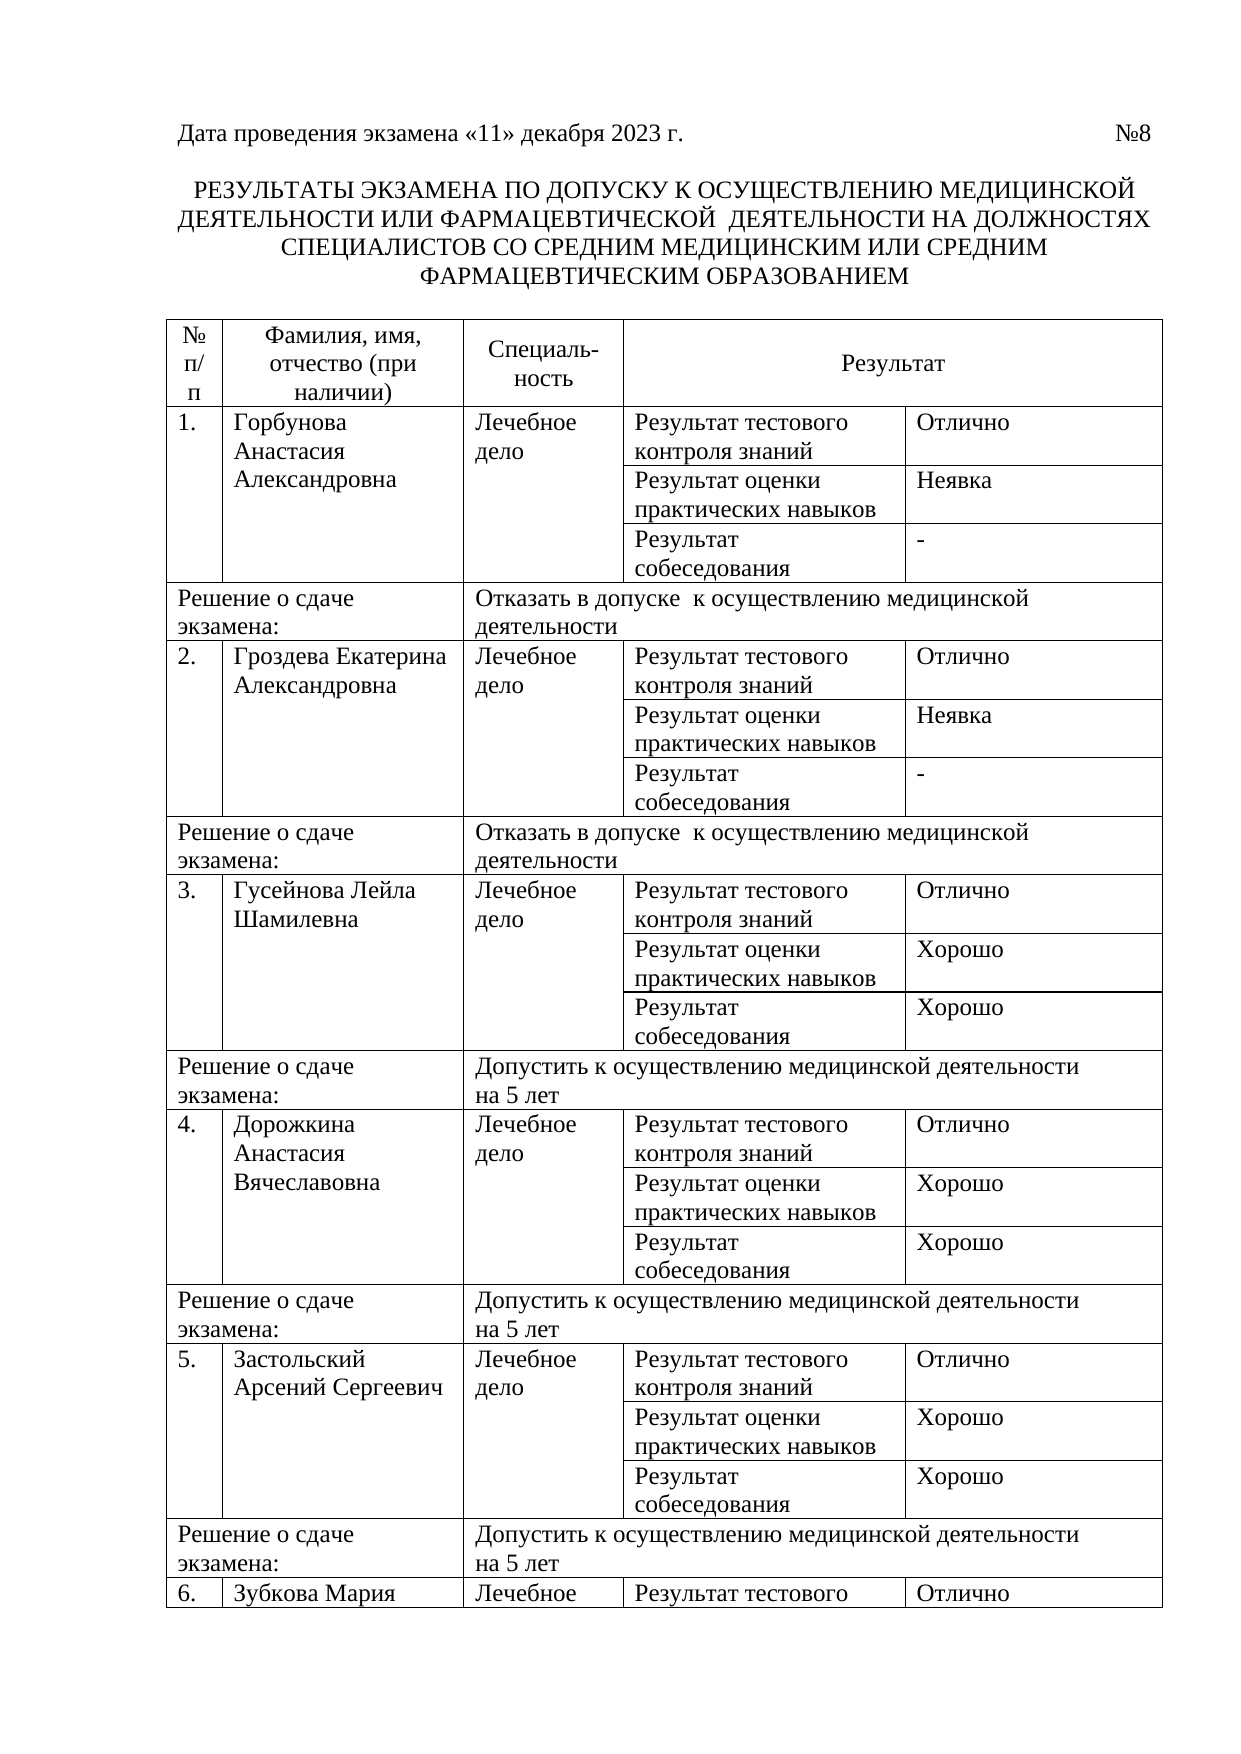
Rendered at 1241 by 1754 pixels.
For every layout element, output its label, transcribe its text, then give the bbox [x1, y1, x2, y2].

table_cell Лечебное дело [464, 1110, 623, 1284]
table_cell Решение о сдаче экзамена: [167, 1051, 463, 1108]
table_cell - [906, 524, 1162, 582]
table_cell Результат собеседования [624, 524, 905, 582]
table_cell Решение о сдаче экзамена: [167, 583, 463, 640]
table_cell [223, 1578, 463, 1607]
table_cell Результат собеседования [624, 758, 905, 816]
table_cell Отлично [906, 1344, 1162, 1401]
table_cell Отказать в допуске к осуществлению медицинской деятельности [464, 817, 1162, 874]
table_cell Отлично [906, 1578, 1162, 1607]
table_cell Дорожкина Анастасия Вячеславовна [223, 1110, 463, 1284]
table_cell Результат собеседования [624, 1227, 905, 1284]
table_cell Лечебное дело [464, 407, 623, 582]
table_cell Решение о сдаче экзамена: [167, 817, 463, 874]
table_cell Результат тестового контроля знаний [624, 875, 905, 933]
table_cell Результат собеседования [624, 1461, 905, 1518]
table_cell Результат тестового контроля знаний [624, 641, 905, 699]
table_cell 2. [167, 641, 222, 816]
table_cell 6. [167, 1578, 222, 1607]
table_header Фамилия, имя, отчество (при наличии) [223, 320, 463, 406]
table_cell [624, 1578, 905, 1607]
table_cell 5. [167, 1344, 222, 1518]
table_cell 3. [167, 875, 222, 1050]
table_header Результат [624, 320, 1162, 406]
table_cell Гроздева Екатерина Александровна [223, 641, 463, 816]
table_cell Лечебное дело [464, 641, 623, 816]
table_cell Результат оценки практических навыков [624, 1402, 905, 1460]
table_cell Отказать в допуске к осуществлению медицинской деятельности [464, 583, 1162, 640]
table_cell Лечебное дело [464, 875, 623, 1050]
table_cell Результат тестового контроля знаний [624, 1110, 905, 1167]
table_header № п/п [167, 320, 222, 406]
table_cell Лечебное дело [464, 1344, 623, 1518]
table_cell Отлично [906, 407, 1162, 464]
table_cell Неявка [906, 700, 1162, 757]
table_cell Результат оценки практических навыков [624, 934, 905, 991]
table_cell Решение о сдаче экзамена: [167, 1285, 463, 1343]
table_cell Допустить к осуществлению медицинской деятельности на 5 лет [464, 1519, 1162, 1577]
table_cell Хорошо [906, 1227, 1162, 1284]
table_cell Результат тестового контроля знаний [624, 1344, 905, 1401]
table_header Специаль- ность [464, 320, 623, 406]
table_cell Горбунова Анастасия Александровна [223, 407, 463, 582]
table_cell 4. [167, 1110, 222, 1284]
table_cell Отлично [906, 1110, 1162, 1167]
table_cell Допустить к осуществлению медицинской деятельности на 5 лет [464, 1285, 1162, 1343]
table_cell Решение о сдаче экзамена: [167, 1519, 463, 1577]
table_cell Результат оценки практических навыков [624, 700, 905, 757]
text РЕЗУЛЬТАТЫ ЭКЗАМЕНА ПО ДОПУСКУ К ОСУЩЕСТВЛЕНИЮ МЕДИЦИНСКОЙ ДЕЯТЕЛЬНОСТИ ИЛИ ФАРМАЦЕВТИЧЕСКОЙ ДЕЯТЕЛЬНОСТИ НА ДОЛЖНОСТЯХ СПЕЦИАЛИСТОВ СО СРЕДНИМ МЕДИЦИНСКИМ ИЛИ СРЕДНИМ ФАРМАЦЕВТИЧЕСКИМ ОБРАЗОВАНИЕМ [177, 175, 1152, 290]
table_cell Гусейнова Лейла Шамилевна [223, 875, 463, 1050]
table_cell Допустить к осуществлению медицинской деятельности на 5 лет [464, 1051, 1162, 1108]
table_cell Неявка [906, 466, 1162, 523]
table_cell Хорошо [906, 934, 1162, 991]
table_cell Результат тестового контроля знаний [624, 407, 905, 464]
table_cell Отлично [906, 641, 1162, 699]
table_cell Хорошо [906, 1168, 1162, 1226]
table_cell Хорошо [906, 1461, 1162, 1518]
table_cell Хорошо [906, 1402, 1162, 1460]
table_cell Лечебное дело [464, 1578, 623, 1607]
table_cell Отлично [906, 875, 1162, 933]
table_cell Хорошо [906, 993, 1162, 1050]
table_cell Результат оценки практических навыков [624, 466, 905, 523]
table_cell 1. [167, 407, 222, 582]
table_cell Результат оценки практических навыков [624, 1168, 905, 1226]
table_cell - [906, 758, 1162, 816]
text Дата проведения экзамена «11» декабря 2023 г. №8 [177, 118, 1152, 147]
table_cell Результат собеседования [624, 993, 905, 1050]
table_cell Застольский Арсений Сергеевич [223, 1344, 463, 1518]
